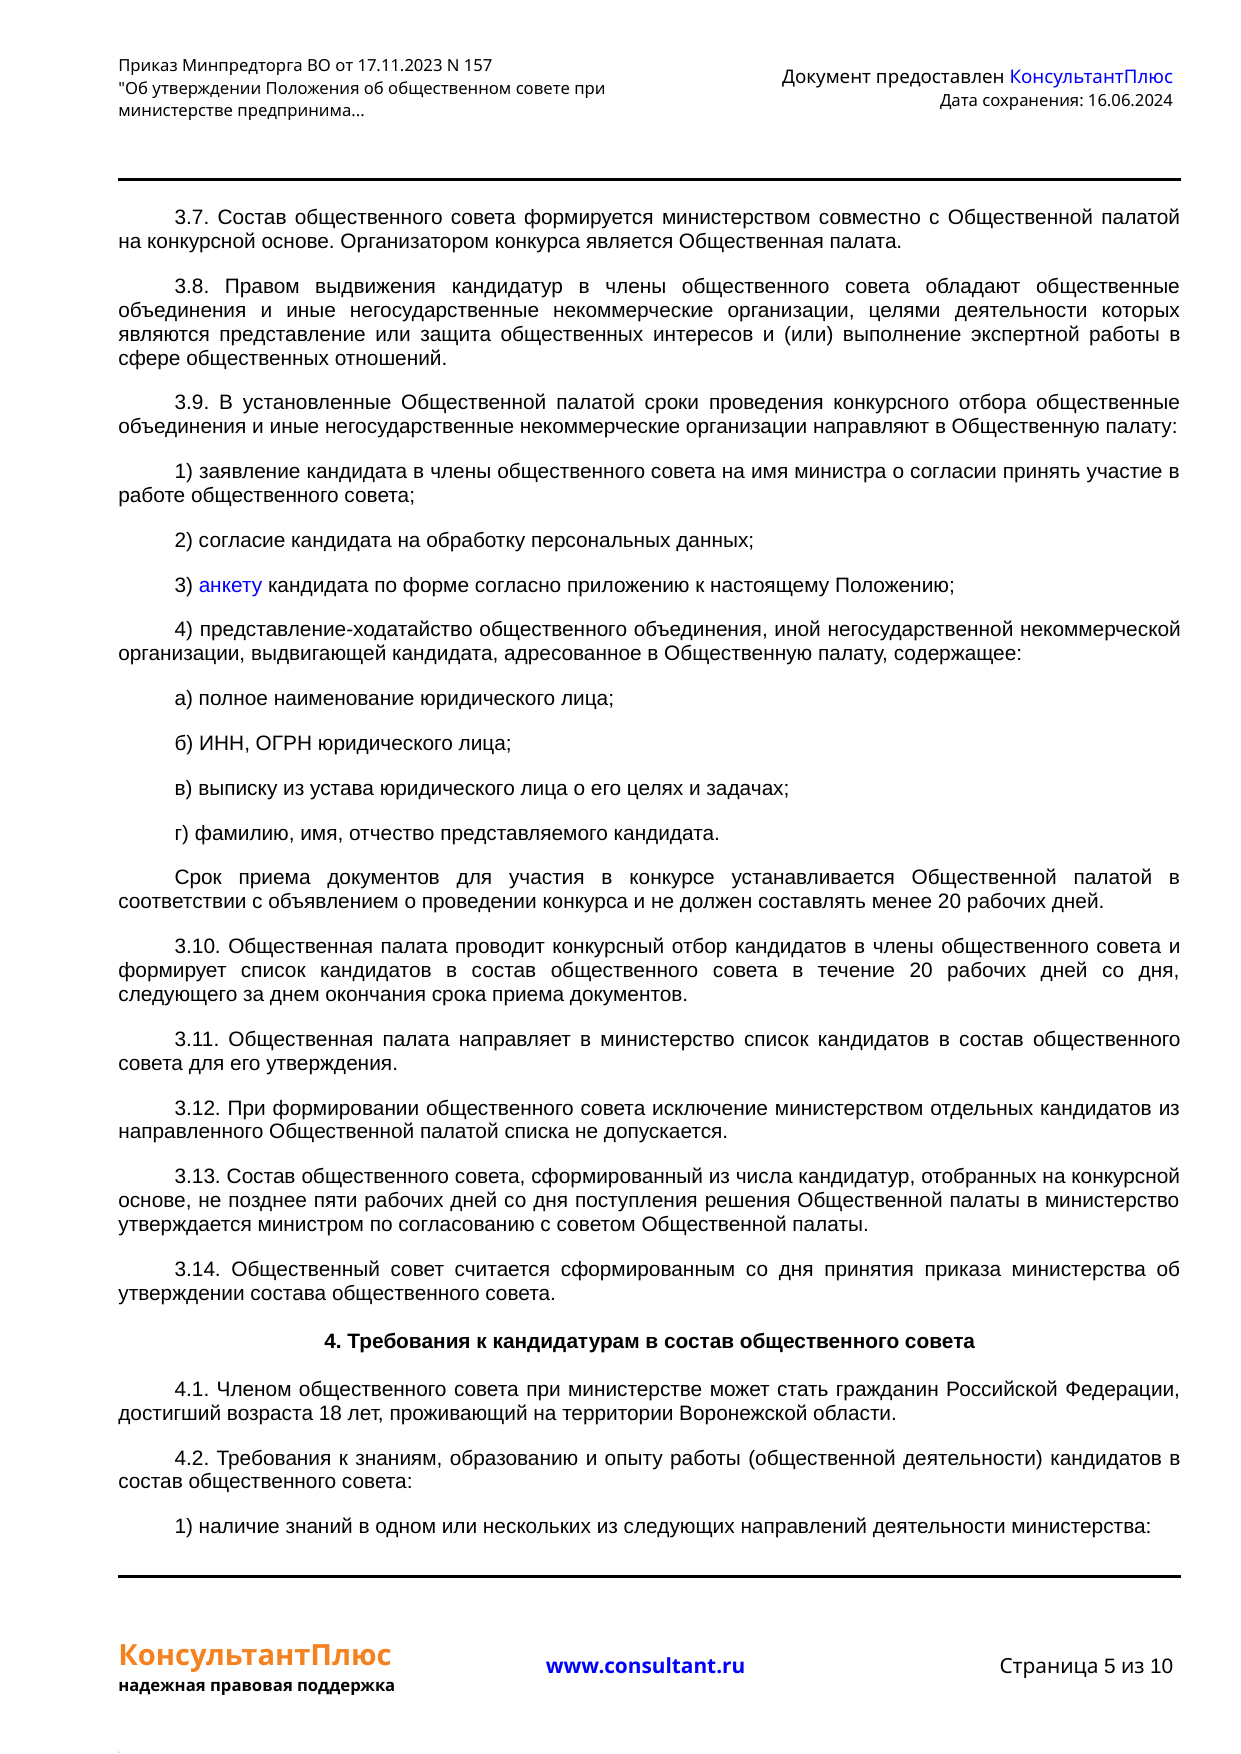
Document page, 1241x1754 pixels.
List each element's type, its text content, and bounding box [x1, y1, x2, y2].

text 1) заявление кандидата в члены общественного совета на имя министра о согласии принять участие в работе общественного совета; [118, 459, 1181, 507]
text 3.12. При формировании общественного совета исключение министерством отдельных кандидатов из направленного Общественной палатой списка не допускается. [118, 1095, 1181, 1143]
text 3.7. Состав общественного совета формируется министерством совместно с Общественной палатой на конкурсной основе. Организатором конкурса является Общественная палата. [118, 205, 1181, 253]
text 3.11. Общественная палата направляет в министерство список кандидатов в состав общественного совета для его утверждения. [118, 1027, 1181, 1074]
text 3) анкету кандидата по форме согласно приложению к настоящему Положению; [118, 572, 1181, 596]
text б) ИНН, ОГРН юридического лица; [118, 731, 1181, 755]
text 3.14. Общественный совет считается сформированным со дня принятия приказа министерства об утверждении состава общественного совета. [118, 1257, 1181, 1305]
title 4. Требования к кандидатурам в состав общественного совета [118, 1329, 1181, 1353]
text 2) согласие кандидата на обработку персональных данных; [118, 528, 1181, 552]
text 3.13. Состав общественного совета, сформированный из числа кандидатур, отобранных на конкурсной основе, не позднее пяти рабочих дней со дня поступления решения Общественной палаты в министерство утверждается министром по согласованию с советом Общественной палаты. [118, 1164, 1181, 1236]
text 4) представление-ходатайство общественного объединения, иной негосударственной некоммерческой организации, выдвигающей кандидата, адресованное в Общественную палату, содержащее: [118, 617, 1181, 665]
text Срок приема документов для участия в конкурсе устанавливается Общественной палатой в соответствии с объявлением о проведении конкурса и не должен составлять менее 20 рабочих дней. [118, 865, 1181, 913]
text 4.1. Членом общественного совета при министерстве может стать гражданин Российской Федерации, достигший возраста 18 лет, проживающий на территории Воронежской области. [118, 1377, 1181, 1424]
text 4.2. Требования к знаниям, образованию и опыту работы (общественной деятельности) кандидатов в состав общественного совета: [118, 1445, 1181, 1493]
text а) полное наименование юридического лица; [118, 686, 1181, 710]
text 3.8. Правом выдвижения кандидатур в члены общественного совета обладают общественные объединения и иные негосударственные некоммерческие организации, целями деятельности которых являются представление или защита общественных интересов и (или) выполнение экспертной работы в сфере общественных отношений. [118, 273, 1181, 369]
text 3.9. В установленные Общественной палатой сроки проведения конкурсного отбора общественные объединения и иные негосударственные некоммерческие организации направляют в Общественную палату: [118, 390, 1181, 438]
text 3.10. Общественная палата проводит конкурсный отбор кандидатов в члены общественного совета и формирует список кандидатов в состав общественного совета в течение 20 рабочих дней со дня, следующего за днем окончания срока приема документов. [118, 934, 1181, 1006]
text в) выписку из устава юридического лица о его целях и задачах; [118, 776, 1181, 799]
text 1) наличие знаний в одном или нескольких из следующих направлений деятельности министерства: [118, 1514, 1181, 1538]
text г) фамилию, имя, отчество представляемого кандидата. [118, 820, 1181, 844]
